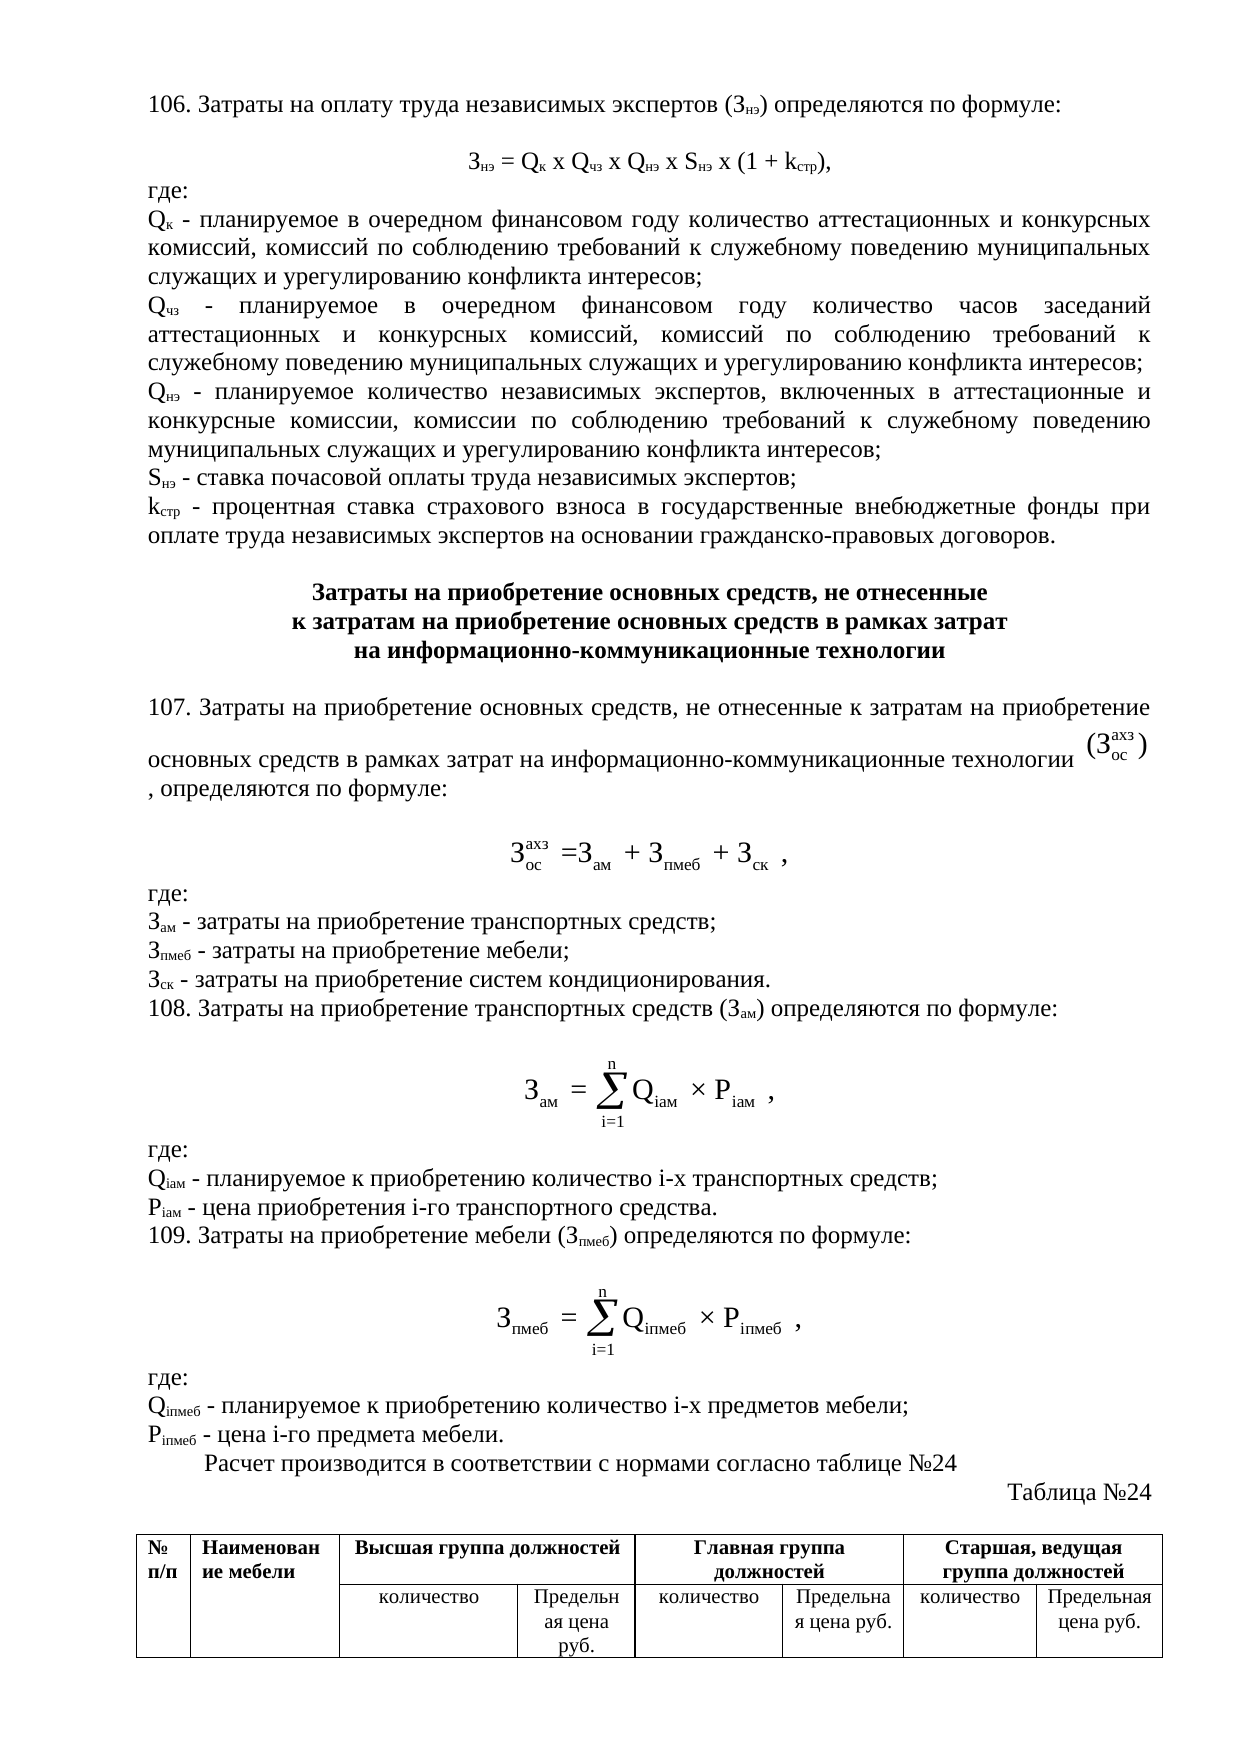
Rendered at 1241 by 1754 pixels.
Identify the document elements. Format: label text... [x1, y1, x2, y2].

table_header Главная группа должностей [636, 1535, 903, 1583]
text Зпмеб - затраты на приобретение мебели; [148, 935, 1152, 964]
text Qiам - планируемое к приобретению количество i-х транспортных средств; [148, 1163, 1152, 1192]
text 106. Затраты на оплату труда независимых экспертов (Знэ) определяются по формуле: [148, 89, 1152, 117]
text 107. Затраты на приобретение основных средств, не отнесенные к затратам на приобретение основных средств в рамках затрат на информационно-коммуникационные технологии , определяются по формуле: [148, 692, 1152, 802]
text Таблица №24 [148, 1477, 1152, 1506]
table_header Наименование мебели [191, 1535, 339, 1657]
text Расчет производится в соответствии с нормами согласно таблице №24 [148, 1448, 1122, 1477]
text где: [148, 175, 1152, 204]
text Qiпмеб - планируемое к приобретению количество i-х предметов мебели; [148, 1391, 1152, 1419]
table_cell Предельная цена руб. [783, 1585, 903, 1657]
table_header № п/п [137, 1535, 190, 1657]
text Sнэ - ставка почасовой оплаты труда независимых экспертов; [148, 462, 1152, 491]
text Qк - планируемое в очередном финансовом году количество аттестационных и конкурсных комиссий, комиссий по соблюдению требований к служебному поведению муниципальных служащих и урегулированию конфликта интересов; [148, 204, 1152, 290]
text Рiпмеб - цена i-го предмета мебели. [148, 1419, 1152, 1448]
text Рiам - цена приобретения i-го транспортного средства. [148, 1192, 1152, 1220]
text где: [148, 878, 1152, 906]
text к затратам на приобретение основных средств в рамках затрат [148, 606, 1152, 635]
table_header Высшая группа должностей [340, 1535, 634, 1583]
text где: [148, 1362, 1152, 1391]
text kстр - процентная ставка страхового взноса в государственные внебюджетные фонды при оплате труда независимых экспертов на основании гражданско-правовых договоров. [148, 491, 1152, 549]
text 109. Затраты на приобретение мебели (Зпмеб) определяются по формуле: [148, 1220, 1152, 1249]
text Зск - затраты на приобретение систем кондиционирования. [148, 964, 1152, 993]
text где: [148, 1134, 1152, 1163]
table_cell количество [340, 1585, 517, 1657]
text Знэ = Qк x Qчз x Qнэ x Sнэ x (1 + kстр), [148, 146, 1152, 175]
table_cell Предельная цена руб. [518, 1585, 634, 1657]
text 108. Затраты на приобретение транспортных средств (Зам) определяются по формуле: [148, 993, 1152, 1021]
table_cell количество [904, 1585, 1036, 1657]
table_cell количество [636, 1585, 782, 1657]
text Qнэ - планируемое количество независимых экспертов, включенных в аттестационные и конкурсные комиссии, комиссии по соблюдению требований к служебному поведению муниципальных служащих и урегулированию конфликта интересов; [148, 376, 1152, 462]
text Зам - затраты на приобретение транспортных средств; [148, 906, 1152, 935]
text Затраты на приобретение основных средств, не отнесенные [148, 577, 1152, 606]
table_cell Предельная цена руб. [1037, 1585, 1162, 1657]
text Qчз - планируемое в очередном финансовом году количество часов заседаний аттестационных и конкурсных комиссий, комиссий по соблюдению требований к служебному поведению муниципальных служащих и урегулированию конфликта интересов; [148, 290, 1152, 376]
text на информационно-коммуникационные технологии [148, 635, 1152, 664]
table_header Старшая, ведущая группа должностей [904, 1535, 1162, 1583]
